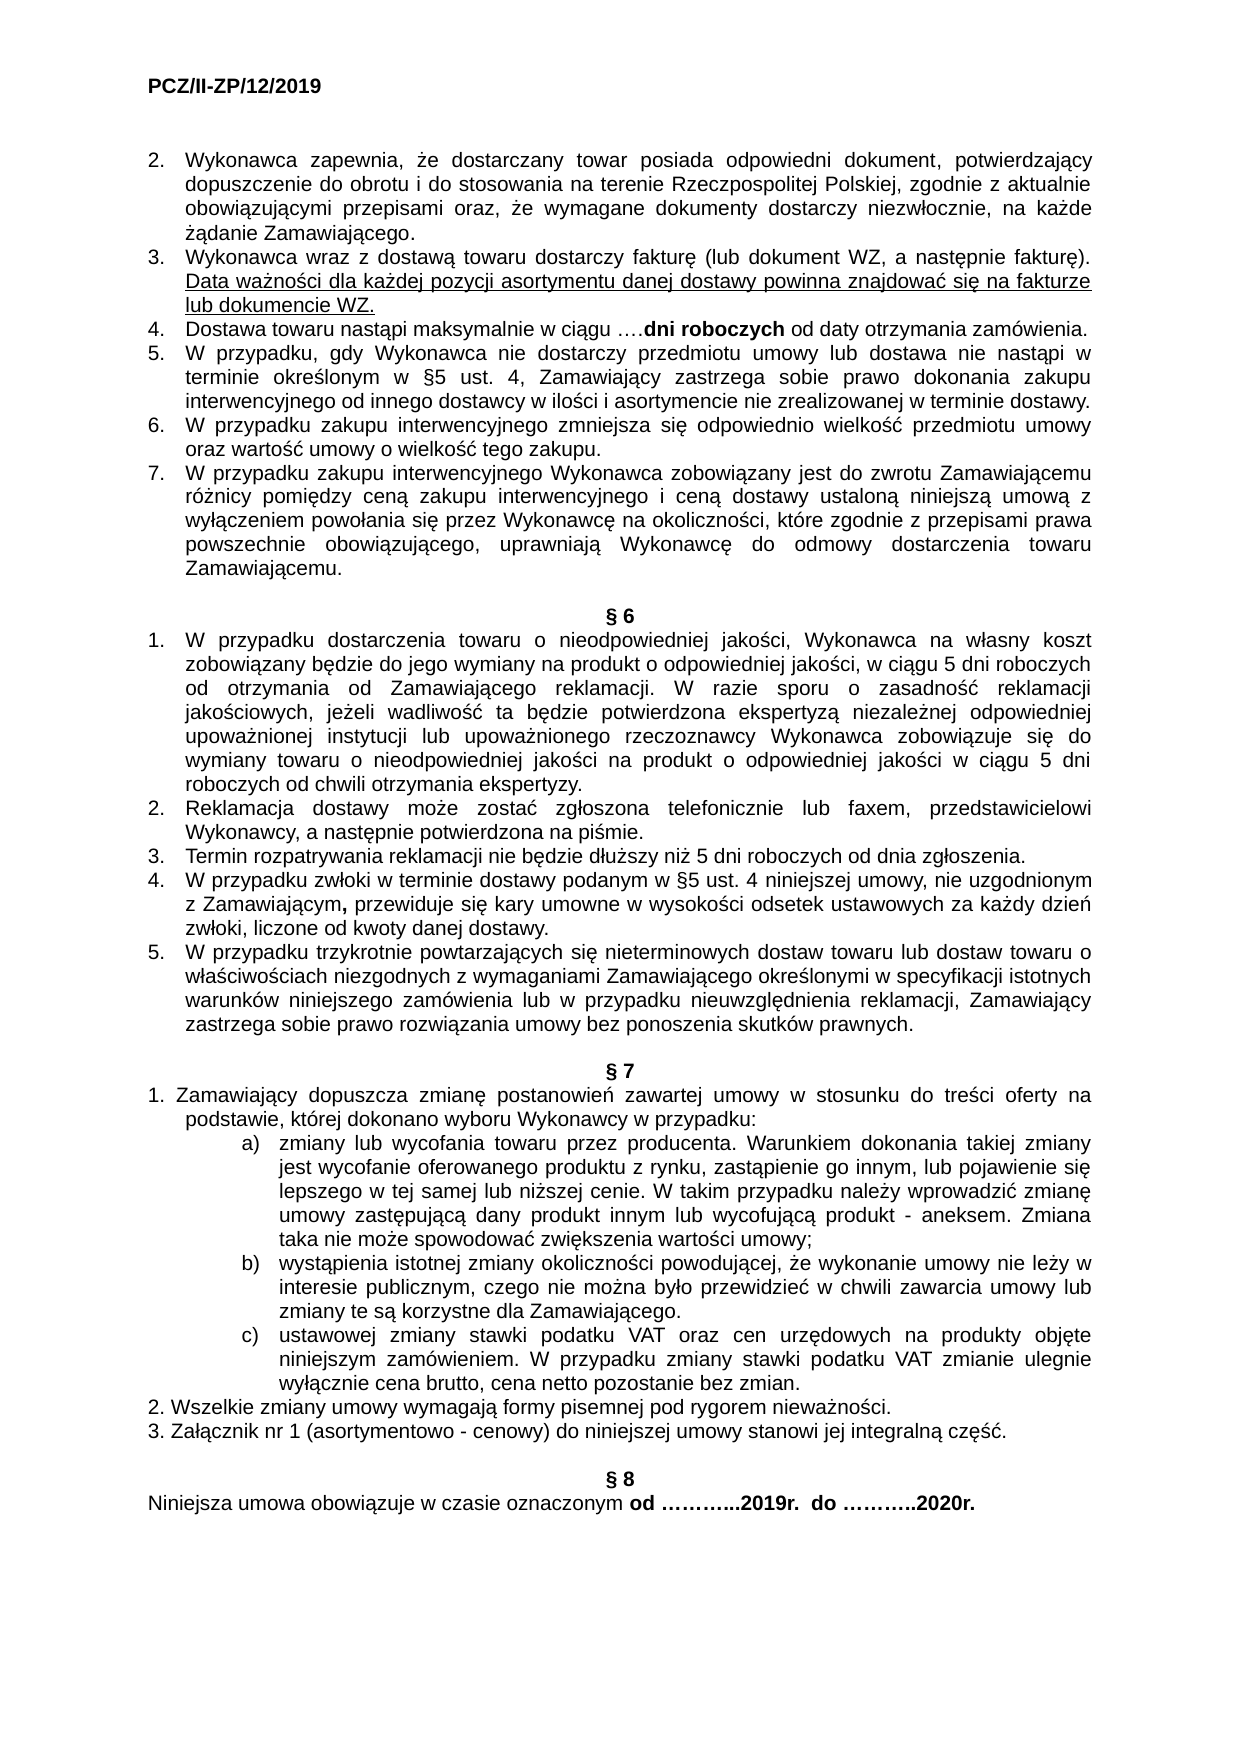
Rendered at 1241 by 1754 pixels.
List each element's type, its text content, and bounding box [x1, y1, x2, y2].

text 3. Załącznik nr 1 (asortymentowo - cenowy) do niniejszej umowy stanowi jej integralną część. [148, 1419, 1092, 1443]
list Wykonawca wraz z dostawą towaru dostarczy fakturę (lub dokument WZ, a następnie fakturę). Data ważności dla każdej pozycji asortymentu danej dostawy powinna znajdować się na fakturze lub dokumencie WZ. [148, 245, 1092, 317]
text § 6 [148, 604, 1092, 628]
text 2. Wszelkie zmiany umowy wymagają formy pisemnej pod rygorem nieważności. [148, 1395, 1092, 1419]
list Wykonawca zapewnia, że dostarczany towar posiada odpowiedni dokument, potwierdzający dopuszczenie do obrotu i do stosowania na terenie Rzeczpospolitej Polskiej, zgodnie z aktualnie obowiązującymi przepisami oraz, że wymagane dokumenty dostarczy niezwłocznie, na każde żądanie Zamawiającego. [148, 148, 1092, 245]
text § 8 [148, 1467, 1092, 1491]
text Niniejsza umowa obowiązuje w czasie oznaczonym od ………...2019r. do ………..2020r. [148, 1491, 1092, 1514]
list Termin rozpatrywania reklamacji nie będzie dłuższy niż 5 dni roboczych od dnia zgłoszenia. [148, 844, 1092, 868]
list W przypadku, gdy Wykonawca nie dostarczy przedmiotu umowy lub dostawa nie nastąpi w terminie określonym w §5 ust. 4, Zamawiający zastrzega sobie prawo dokonania zakupu interwencyjnego od innego dostawcy w ilości i asortymencie nie zrealizowanej w terminie dostawy. [148, 341, 1092, 412]
list ustawowej zmiany stawki podatku VAT oraz cen urzędowych na produkty objęte niniejszym zamówieniem. W przypadku zmiany stawki podatku VAT zmianie ulegnie wyłącznie cena brutto, cena netto pozostanie bez zmian. [241, 1323, 1092, 1395]
list zmiany lub wycofania towaru przez producenta. Warunkiem dokonania takiej zmiany jest wycofanie oferowanego produktu z rynku, zastąpienie go innym, lub pojawienie się lepszego w tej samej lub niższej cenie. W takim przypadku należy wprowadzić zmianę umowy zastępującą dany produkt innym lub wycofującą produkt - aneksem. Zmiana taka nie może spowodować zwiększenia wartości umowy; [241, 1131, 1092, 1251]
list Reklamacja dostawy może zostać zgłoszona telefonicznie lub faxem, przedstawicielowi Wykonawcy, a następnie potwierdzona na piśmie. [148, 796, 1092, 844]
list W przypadku dostarczenia towaru o nieodpowiedniej jakości, Wykonawca na własny koszt zobowiązany będzie do jego wymiany na produkt o odpowiedniej jakości, w ciągu 5 dni roboczych od otrzymania od Zamawiającego reklamacji. W razie sporu o zasadność reklamacji jakościowych, jeżeli wadliwość ta będzie potwierdzona ekspertyzą niezależnej odpowiedniej upoważnionej instytucji lub upoważnionego rzeczoznawcy Wykonawca zobowiązuje się do wymiany towaru o nieodpowiedniej jakości na produkt o odpowiedniej jakości w ciągu 5 dni roboczych od chwili otrzymania ekspertyzy. [148, 628, 1092, 796]
list W przypadku zakupu interwencyjnego Wykonawca zobowiązany jest do zwrotu Zamawiającemu różnicy pomiędzy ceną zakupu interwencyjnego i ceną dostawy ustaloną niniejszą umową z wyłączeniem powołania się przez Wykonawcę na okoliczności, które zgodnie z przepisami prawa powszechnie obowiązującego, uprawniają Wykonawcę do odmowy dostarczenia towaru Zamawiającemu. [148, 460, 1092, 580]
list W przypadku zakupu interwencyjnego zmniejsza się odpowiednio wielkość przedmiotu umowy oraz wartość umowy o wielkość tego zakupu. [148, 412, 1092, 460]
list wystąpienia istotnej zmiany okoliczności powodującej, że wykonanie umowy nie leży w interesie publicznym, czego nie można było przewidzieć w chwili zawarcia umowy lub zmiany te są korzystne dla Zamawiającego. [241, 1251, 1092, 1323]
list W przypadku trzykrotnie powtarzających się nieterminowych dostaw towaru lub dostaw towaru o właściwościach niezgodnych z wymaganiami Zamawiającego określonymi w specyfikacji istotnych warunków niniejszego zamówienia lub w przypadku nieuwzględnienia reklamacji, Zamawiający zastrzega sobie prawo rozwiązania umowy bez ponoszenia skutków prawnych. [148, 939, 1092, 1035]
text § 7 [148, 1059, 1092, 1083]
list Dostawa towaru nastąpi maksymalnie w ciągu ….dni roboczych od daty otrzymania zamówienia. [148, 317, 1092, 341]
text 1. Zamawiający dopuszcza zmianę postanowień zawartej umowy w stosunku do treści oferty na podstawie, której dokonano wyboru Wykonawcy w przypadku: [148, 1083, 1092, 1131]
list W przypadku zwłoki w terminie dostawy podanym w §5 ust. 4 niniejszej umowy, nie uzgodnionym z Zamawiającym, przewiduje się kary umowne w wysokości odsetek ustawowych za każdy dzień zwłoki, liczone od kwoty danej dostawy. [148, 868, 1092, 939]
